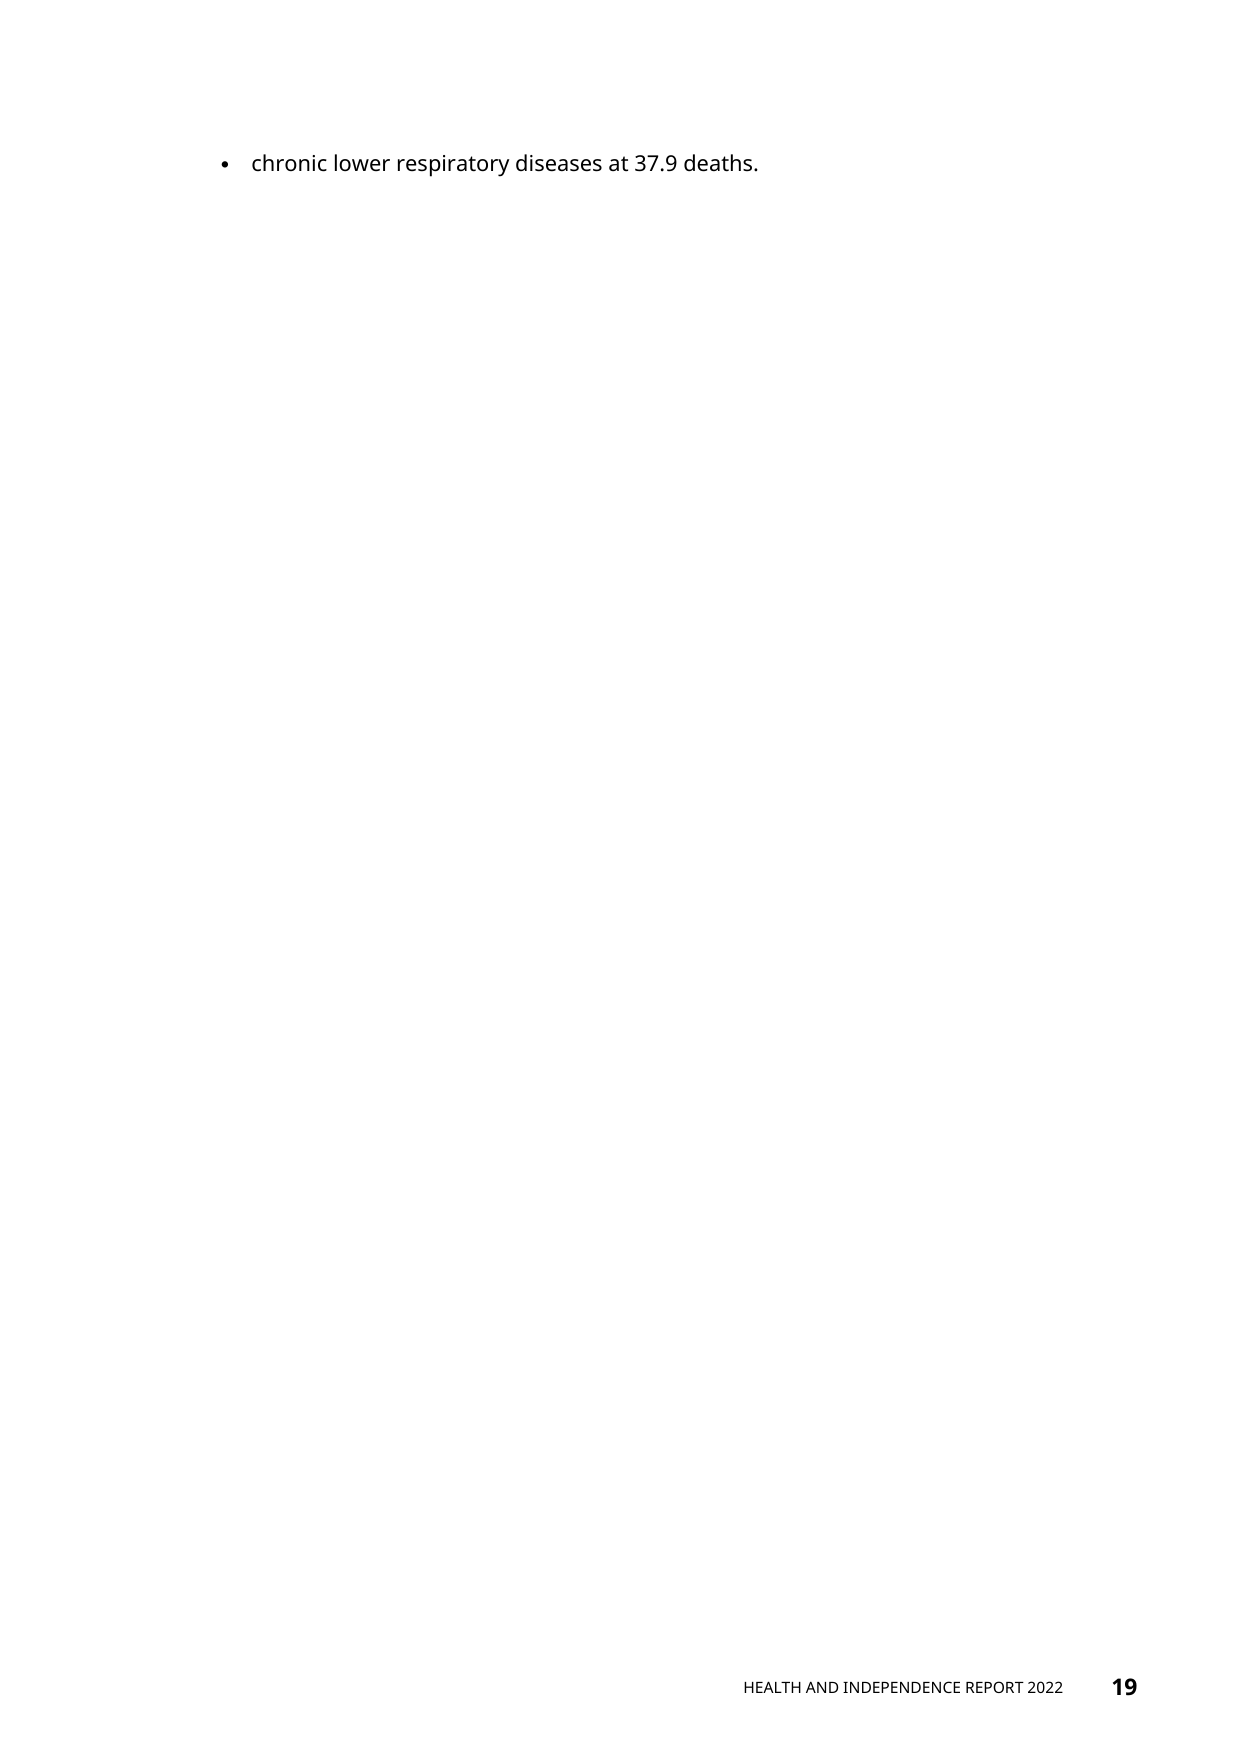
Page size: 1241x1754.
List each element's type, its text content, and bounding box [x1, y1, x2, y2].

text chronic lower respiratory diseases at 37.9 deaths. [222, 148, 1063, 177]
